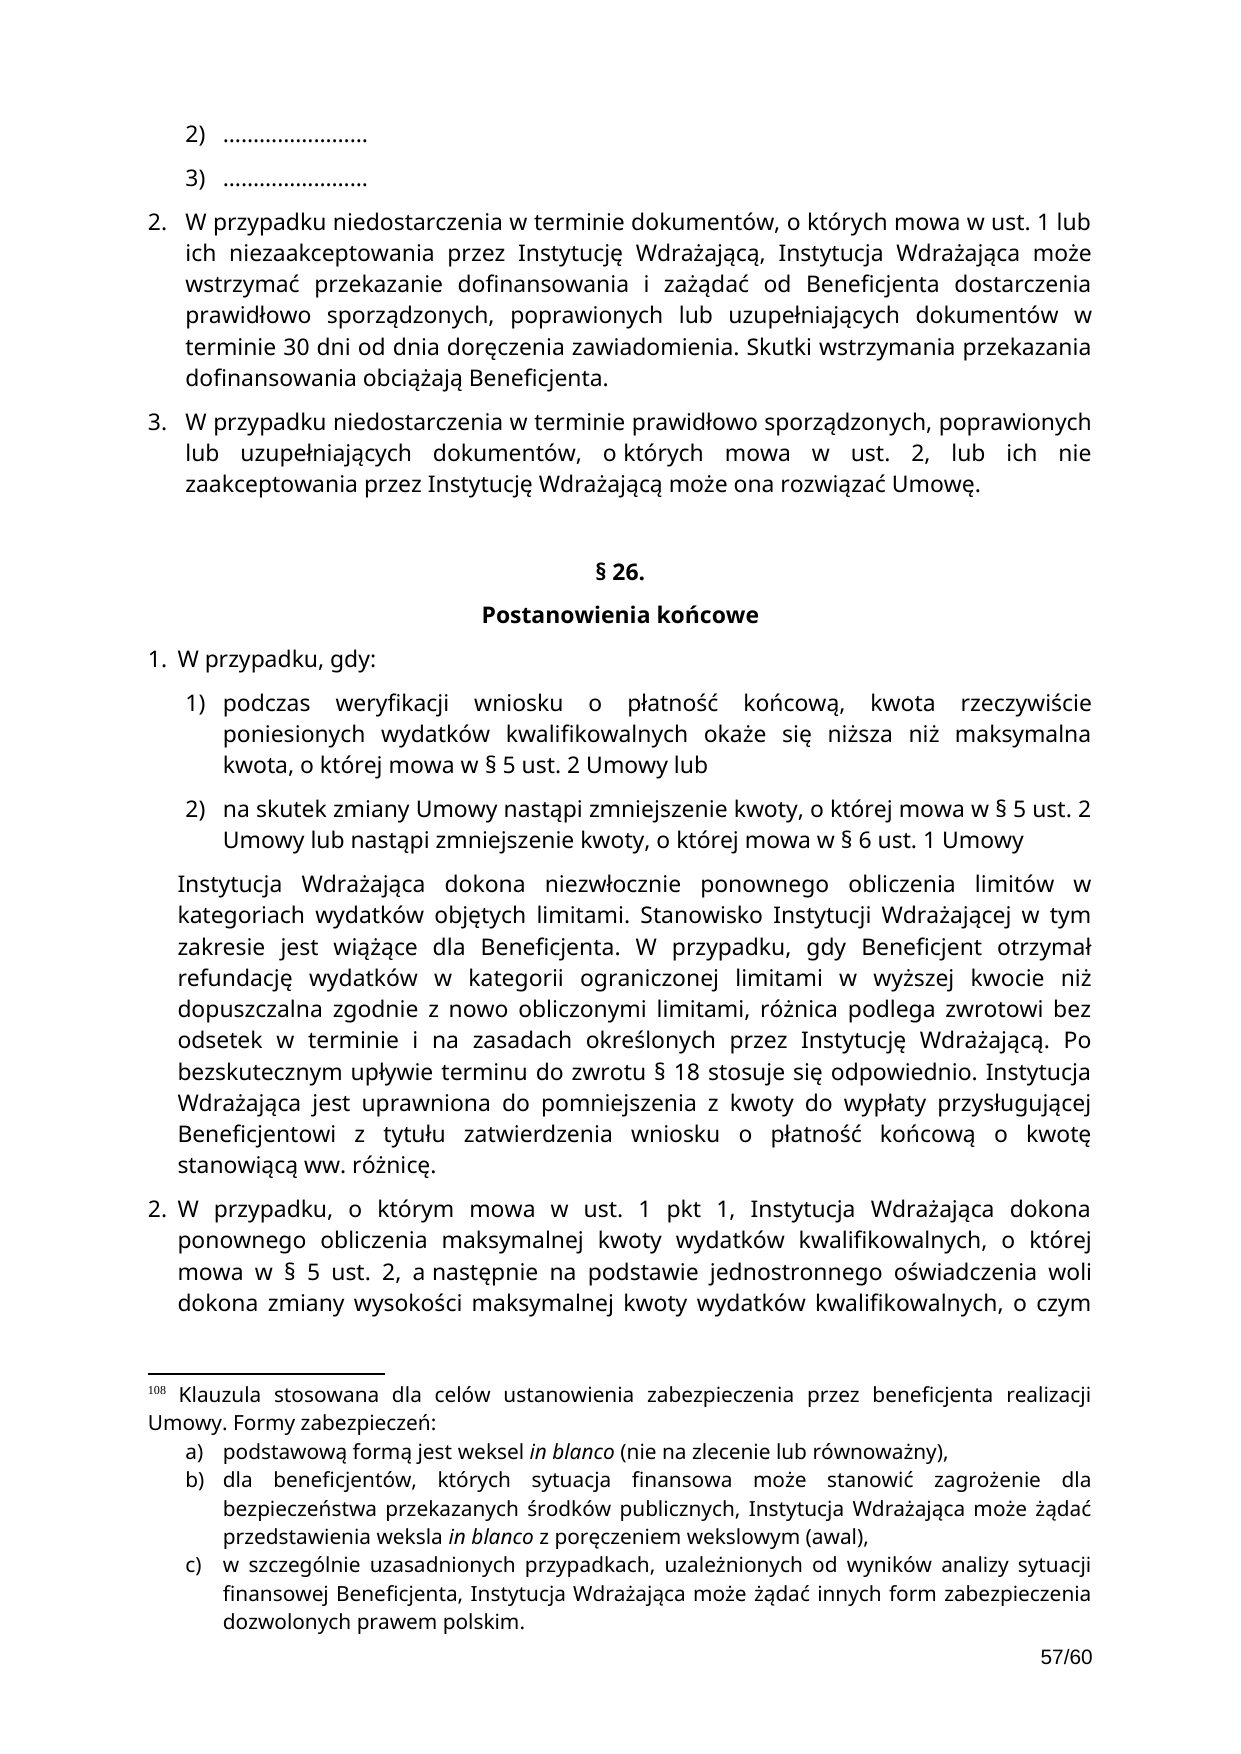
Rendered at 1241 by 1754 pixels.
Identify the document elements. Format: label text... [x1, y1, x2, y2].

text Instytucja Wdrażająca dokona niezwłocznie ponownego obliczenia limitów w kategoriach wydatków objętych limitami. Stanowisko Instytucji Wdrażającej w tym zakresie jest wiążące dla Beneficjenta. W przypadku, gdy Beneficjent otrzymał refundację wydatków w kategorii ograniczonej limitami w wyższej kwocie niż dopuszczalna zgodnie z nowo obliczonymi limitami, różnica podlega zwrotowi bez odsetek w terminie i na zasadach określonych przez Instytucję Wdrażającą. Po bezskutecznym upływie terminu do zwrotu § 18 stosuje się odpowiednio. Instytucja Wdrażająca jest uprawniona do pomniejszenia z kwoty do wypłaty przysługującej Beneficjentowi z tytułu zatwierdzenia wniosku o płatność końcową o kwotę stanowiącą ww. różnicę. [177, 868, 1092, 1181]
text 3. W przypadku niedostarczenia w terminie prawidłowo sporządzonych, poprawionych lub uzupełniających dokumentów, o których mowa w ust. 2, lub ich nie zaakceptowania przez Instytucję Wdrażającą może ona rozwiązać Umowę. [148, 406, 1092, 499]
text 2. W przypadku niedostarczenia w terminie dokumentów, o których mowa w ust. 1 lub ich niezaakceptowania przez Instytucję Wdrażającą, Instytucja Wdrażająca może wstrzymać przekazanie dofinansowania i zażądać od Beneficjenta dostarczenia prawidłowo sporządzonych, poprawionych lub uzupełniających dokumentów w terminie 30 dni od dnia doręczenia zawiadomienia. Skutki wstrzymania przekazania dofinansowania obciążają Beneficjenta. [148, 206, 1092, 393]
list W przypadku, gdy: [148, 643, 1092, 674]
list …………………… [185, 162, 1092, 193]
text Postanowienia końcowe [148, 599, 1092, 631]
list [148, 1193, 1092, 1318]
list …………………… [185, 118, 1092, 149]
list na skutek zmiany Umowy nastąpi zmniejszenie kwoty, o której mowa w § 5 ust. 2 Umowy lub nastąpi zmniejszenie kwoty, o której mowa w § 6 ust. 1 Umowy [185, 793, 1092, 856]
text § 26. [148, 556, 1092, 587]
list podczas weryfikacji wniosku o płatność końcową, kwota rzeczywiście poniesionych wydatków kwalifikowalnych okaże się niższa niż maksymalna kwota, o której mowa w § 5 ust. 2 Umowy lub [185, 687, 1092, 781]
